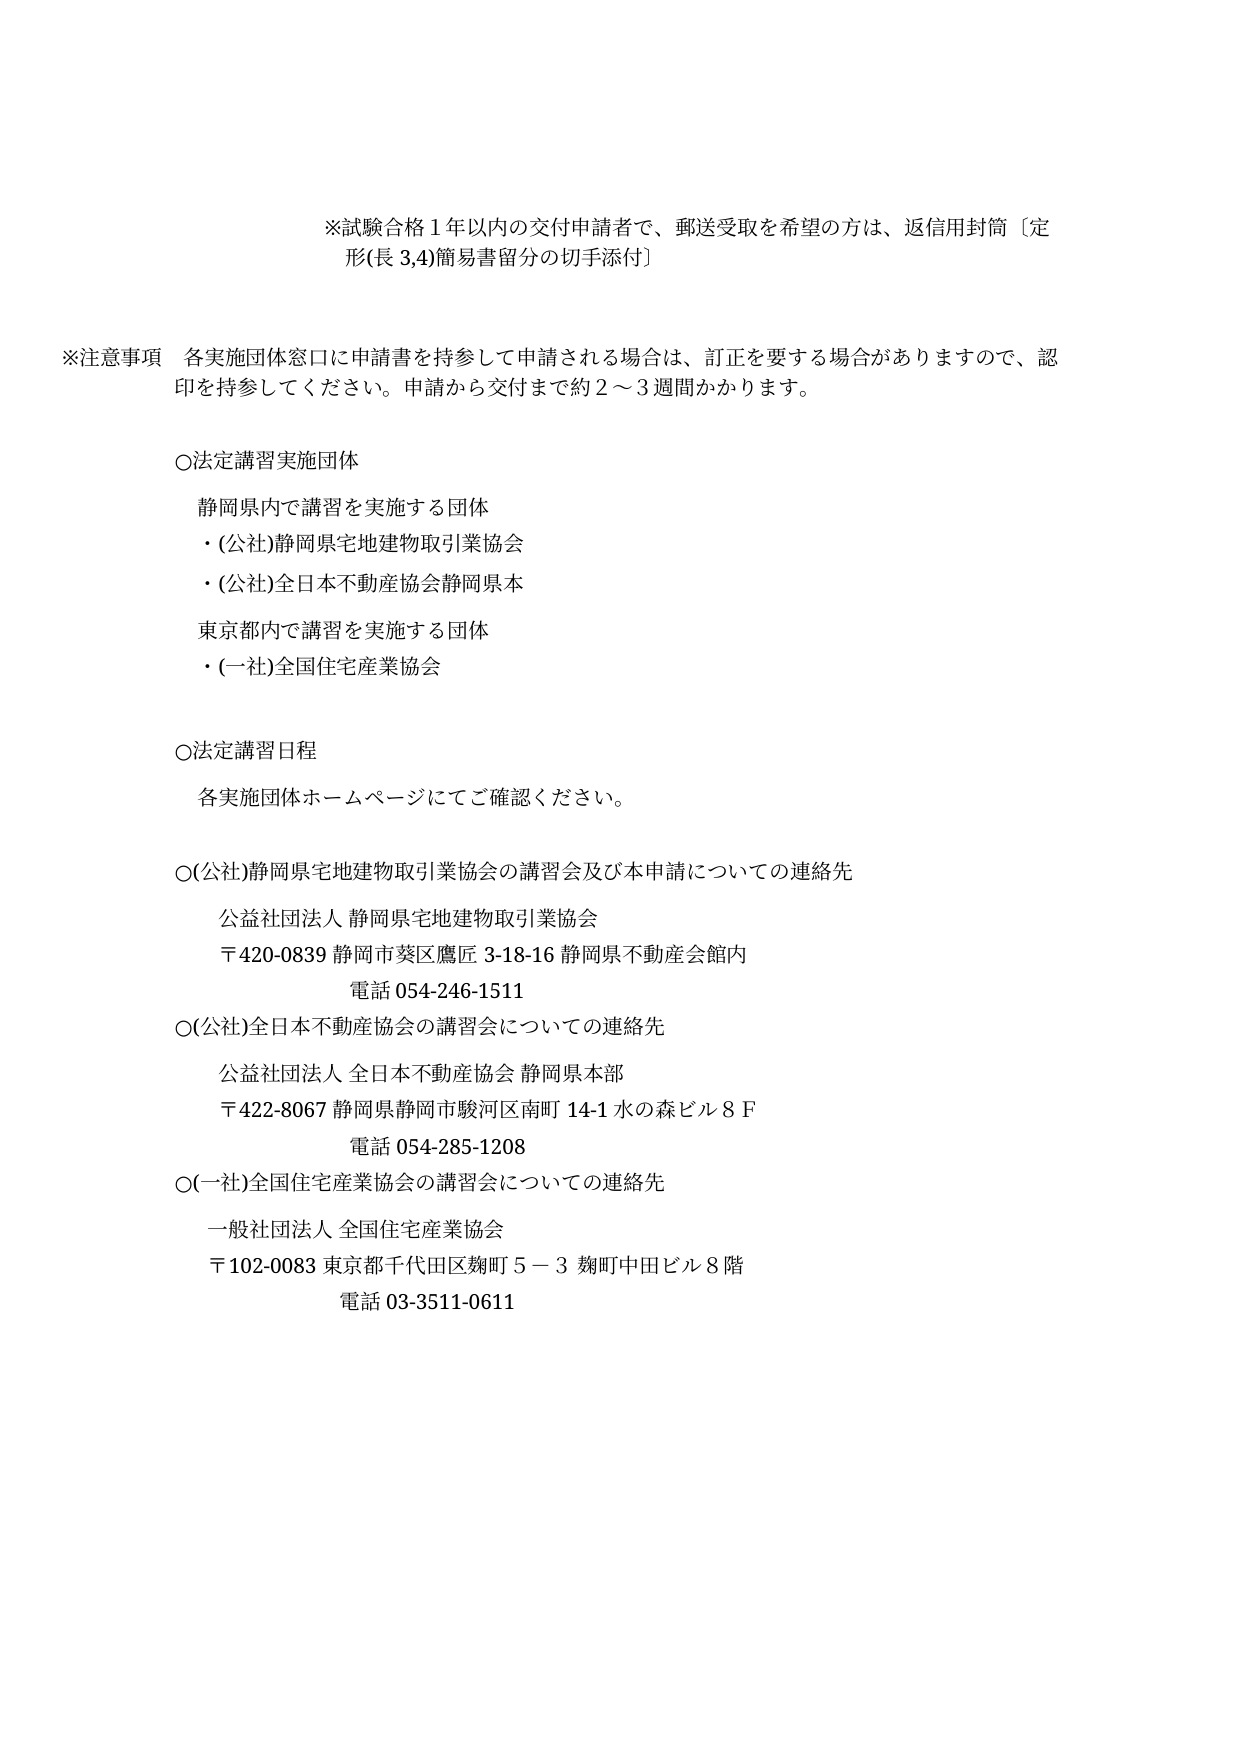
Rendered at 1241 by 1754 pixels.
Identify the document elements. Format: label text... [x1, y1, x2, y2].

text ※試験合格１年以内の交付申請者で、郵送受取を希望の方は、返信用封筒〔定形(長 3,4)簡易書留分の切手添付〕 [324, 212, 1067, 272]
text 一般社団法人 全国住宅産業協会 [208, 1213, 1067, 1243]
text 〒102-0083 東京都千代田区麹町５－３ 麹町中田ビル８階 [208, 1249, 1067, 1279]
text ・(公社)静岡県宅地建物取引業協会 [197, 527, 1067, 557]
text 公益社団法人 全日本不動産協会 静岡県本部 [218, 1058, 1067, 1087]
text 公益社団法人 静岡県宅地建物取引業協会 [218, 902, 1067, 932]
text ・(公社)全日本不動産協会静岡県本 [197, 568, 1067, 598]
text ※注意事項 各実施団体窓口に申請書を持参して申請される場合は、訂正を要する場合がありますので、認印を持参してください。申請から交付まで約２～３週間かかります。 [62, 341, 1067, 401]
text 電話 054-285-1208 [349, 1130, 1067, 1160]
text 静岡県内で講習を実施する団体 [197, 491, 1067, 521]
text 各実施団体ホームページにてご確認ください。 [197, 782, 1067, 811]
text 〒420-0839 静岡市葵区鷹匠 3-18-16 静岡県不動産会館内 [218, 938, 1067, 968]
text 〒422-8067 静岡県静岡市駿河区南町 14-1 水の森ビル８Ｆ [218, 1094, 1067, 1124]
text 電話054-246-1511 [349, 974, 1067, 1004]
text 電話 03-3511-0611 [339, 1286, 1067, 1316]
text ○(一社)全国住宅産業協会の講習会についての連絡先 [174, 1166, 1067, 1197]
text ○法定講習日程 [174, 735, 1067, 765]
text ○法定講習実施団体 [174, 444, 1067, 474]
text ○(公社)全日本不動産協会の講習会についての連絡先 [174, 1011, 1067, 1041]
text 東京都内で講習を実施する団体 [197, 614, 1067, 644]
text ・(一社)全国住宅産業協会 [197, 651, 1067, 681]
text ○(公社)静岡県宅地建物取引業協会の講習会及び本申請についての連絡先 [174, 855, 1067, 885]
